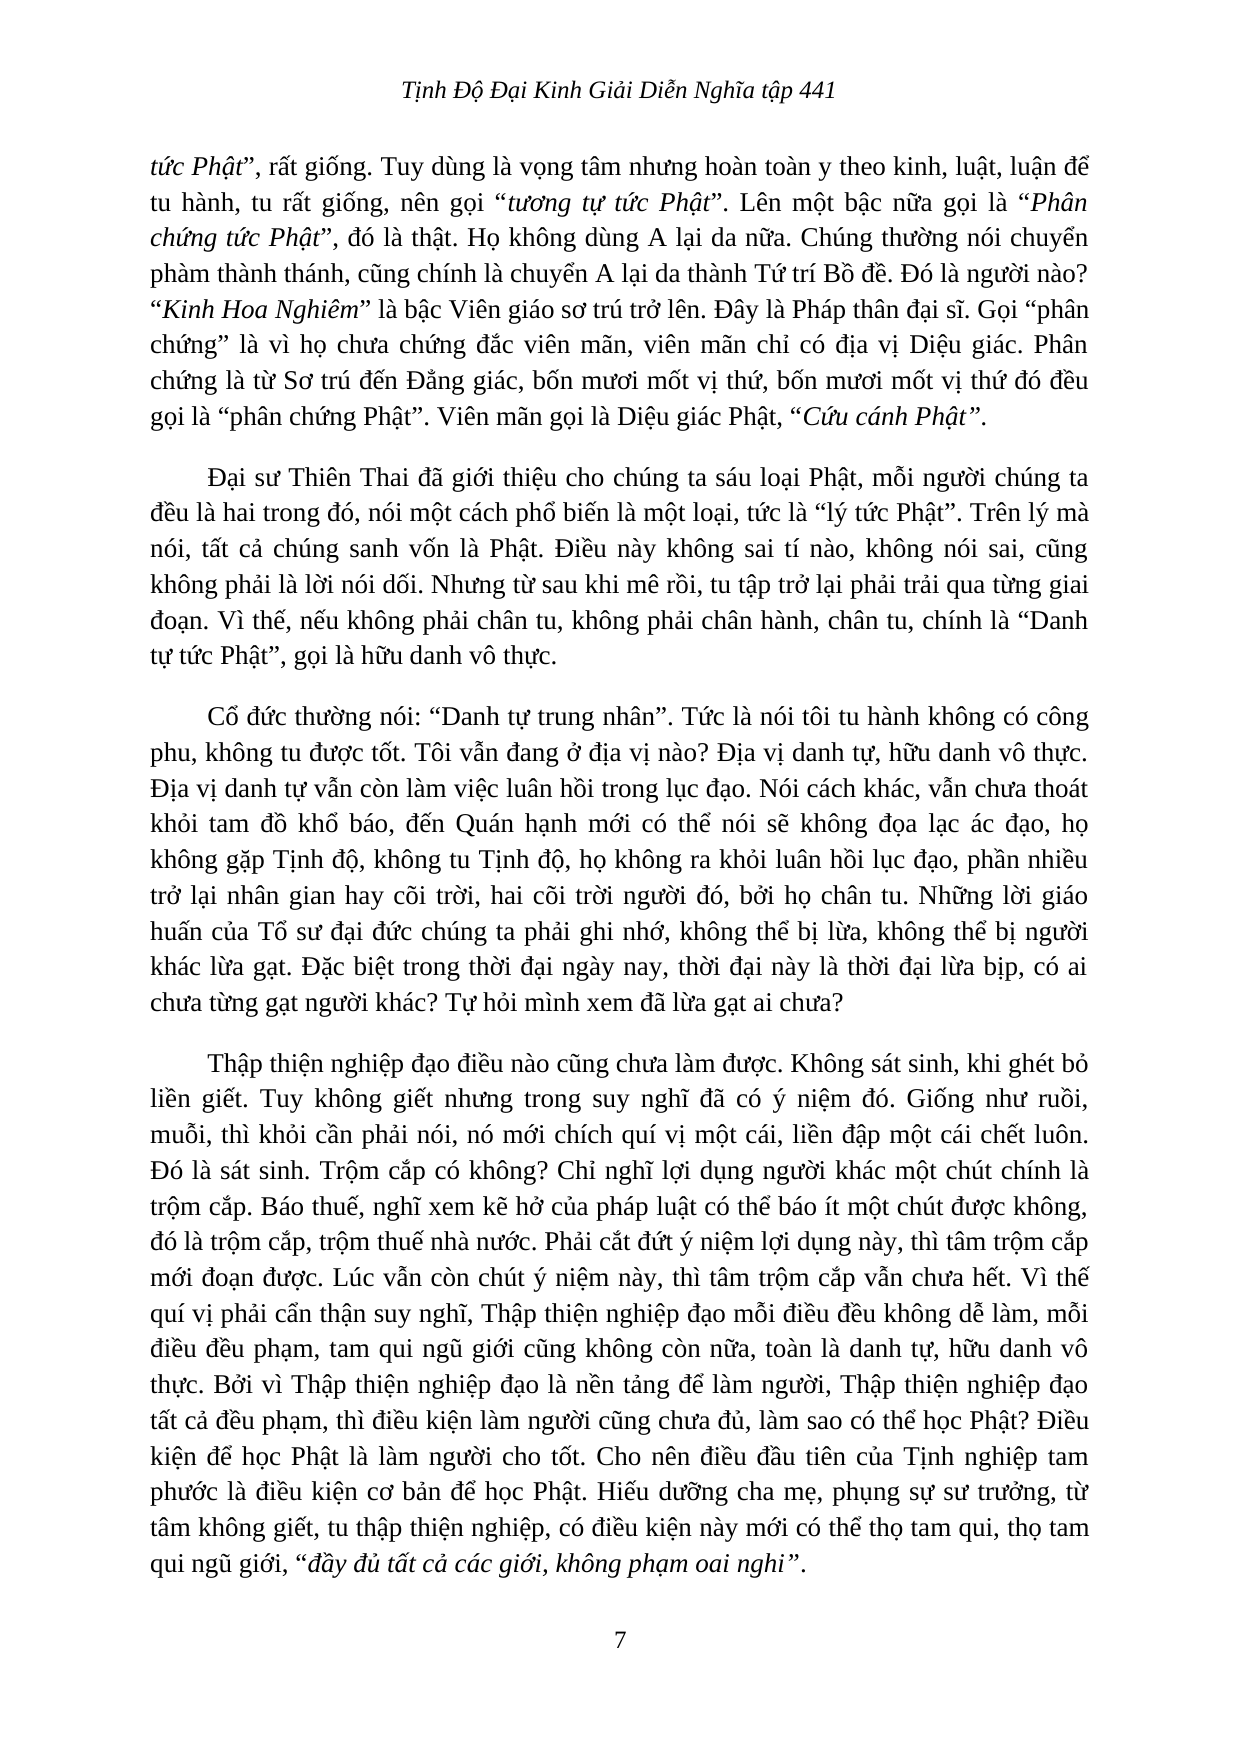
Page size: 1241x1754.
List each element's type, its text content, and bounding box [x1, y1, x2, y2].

text Thập thiện nghiệp đạo điều nào cũng chưa làm được. Không sát sinh, khi ghét bỏ liền giết. Tuy không giết nhưng trong suy nghĩ đã có ý niệm đó. Giống như ruồi, muỗi, thì khỏi cần phải nói, nó mới chích quí vị một cái, liền đập một cái chết luôn. Đó là sát sinh. Trộm cắp có không? Chỉ nghĩ lợi dụng người khác một chút chính là trộm cắp. Báo thuế, nghĩ xem kẽ hở của pháp luật có thể báo ít một chút được không, đó là trộm cắp, trộm thuế nhà nước. Phải cắt đứt ý niệm lợi dụng này, thì tâm trộm cắp mới đoạn được. Lúc vẫn còn chút ý niệm này, thì tâm trộm cắp vẫn chưa hết. Vì thế quí vị phải cẩn thận suy nghĩ, Thập thiện nghiệp đạo mỗi điều đều không dễ làm, mỗi điều đều phạm, tam qui ngũ giới cũng không còn nữa, toàn là danh tự, hữu danh vô thực. Bởi vì Thập thiện nghiệp đạo là nền tảng để làm người, Thập thiện nghiệp đạo tất cả đều phạm, thì điều kiện làm người cũng chưa đủ, làm sao có thể học Phật? Điều kiện để học Phật là làm người cho tốt. Cho nên điều đầu tiên của Tịnh nghiệp tam phước là điều kiện cơ bản để học Phật. Hiếu dưỡng cha mẹ, phụng sự sư trưởng, từ tâm không giết, tu thập thiện nghiệp, có điều kiện này mới có thể thọ tam qui, thọ tam qui ngũ giới, “đầy đủ tất cả các giới, không phạm oai nghi”. [150, 1047, 1090, 1578]
text Cổ đức thường nói: “Danh tự trung nhân”. Tức là nói tôi tu hành không có công phu, không tu được tốt. Tôi vẫn đang ở địa vị nào? Địa vị danh tự, hữu danh vô thực. Địa vị danh tự vẫn còn làm việc luân hồi trong lục đạo. Nói cách khác, vẫn chưa thoát khỏi tam đồ khổ báo, đến Quán hạnh mới có thể nói sẽ không đọa lạc ác đạo, họ không gặp Tịnh độ, không tu Tịnh độ, họ không ra khỏi luân hồi lục đạo, phần nhiều trở lại nhân gian hay cõi trời, hai cõi trời người đó, bởi họ chân tu. Những lời giáo huấn của Tổ sư đại đức chúng ta phải ghi nhớ, không thể bị lừa, không thể bị người khác lừa gạt. Đặc biệt trong thời đại ngày nay, thời đại này là thời đại lừa bịp, có ai chưa từng gạt người khác? Tự hỏi mình xem đã lừa gạt ai chưa? [150, 700, 1090, 1017]
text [150, 150, 1090, 431]
text Đại sư Thiên Thai đã giới thiệu cho chúng ta sáu loại Phật, mỗi người chúng ta đều là hai trong đó, nói một cách phổ biến là một loại, tức là “lý tức Phật”. Trên lý mà nói, tất cả chúng sanh vốn là Phật. Điều này không sai tí nào, không nói sai, cũng không phải là lời nói dối. Nhưng từ sau khi mê rồi, tu tập trở lại phải trải qua từng giai đoạn. Vì thế, nếu không phải chân tu, không phải chân hành, chân tu, chính là “Danh tự tức Phật”, gọi là hữu danh vô thực. [150, 461, 1090, 671]
